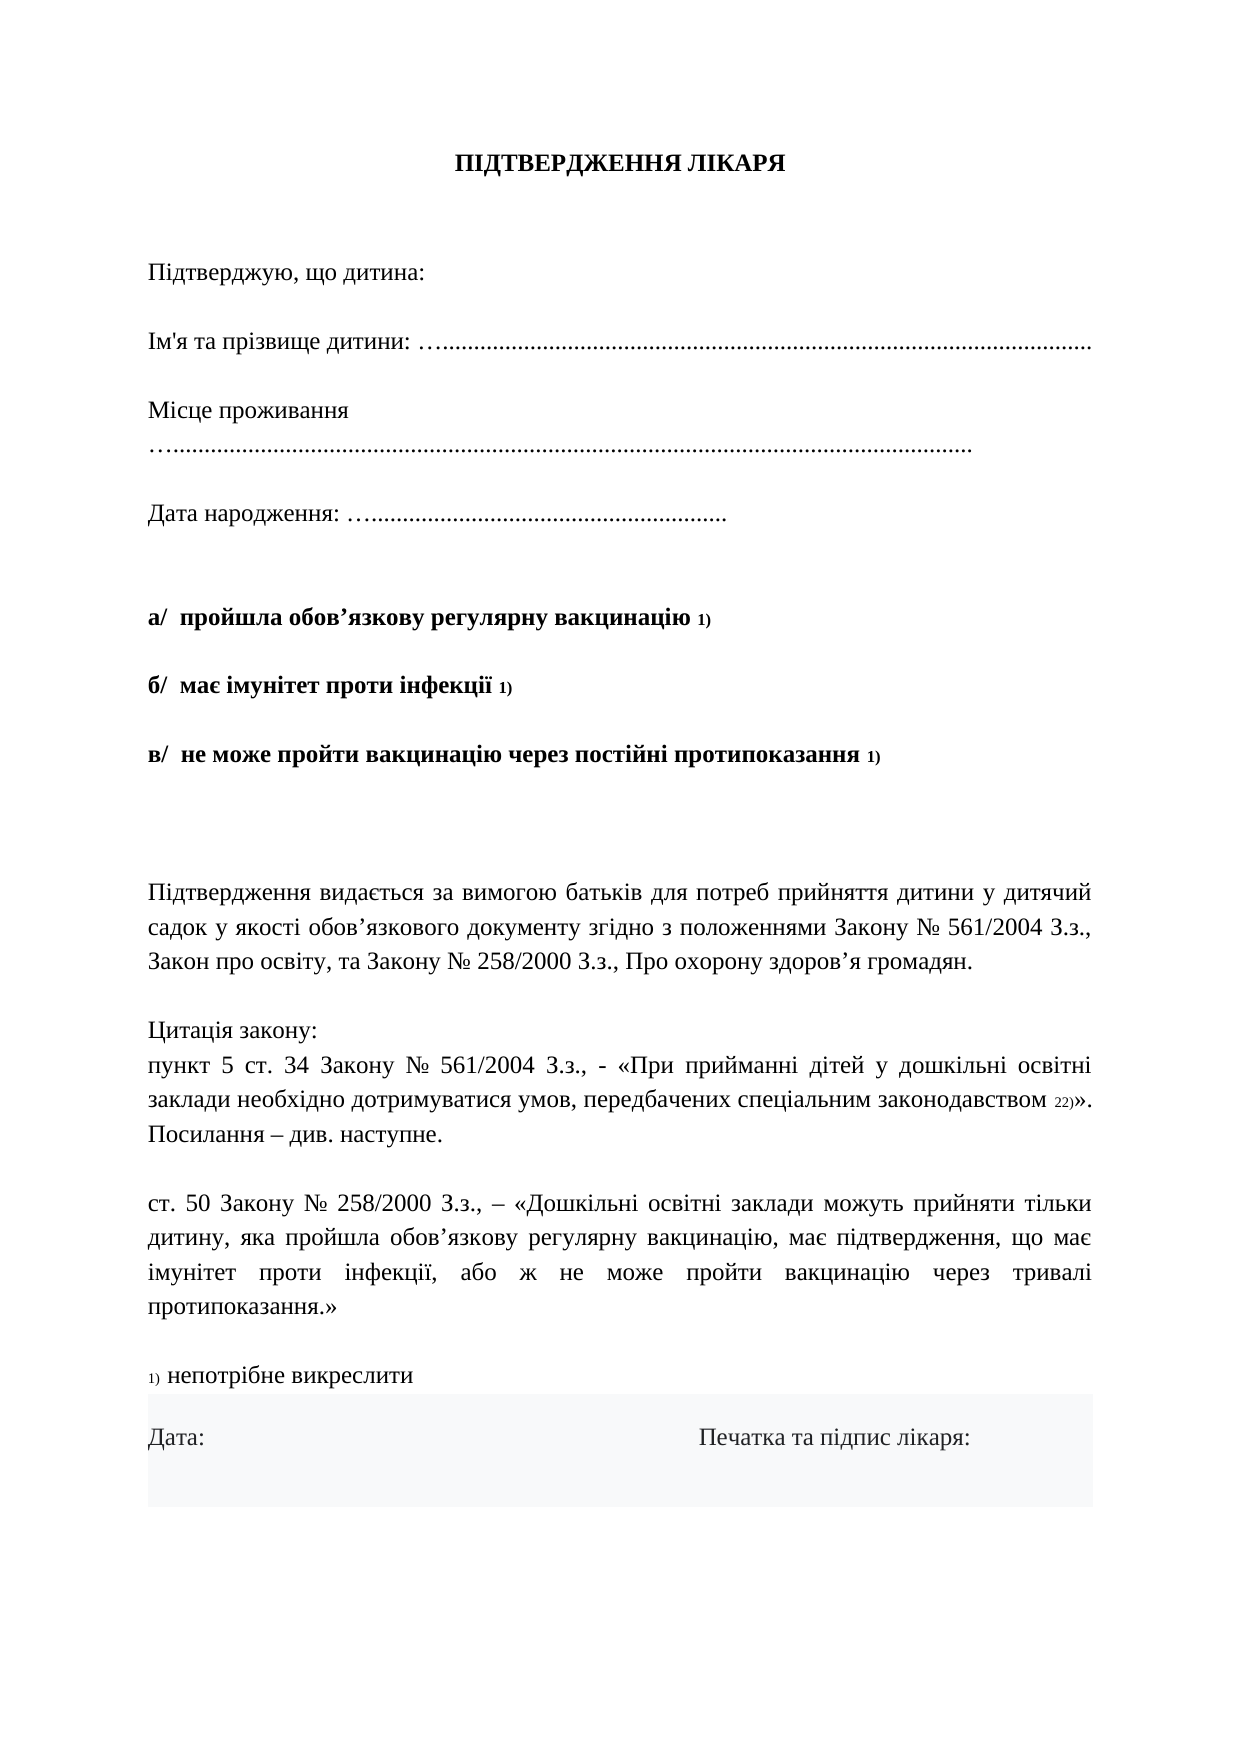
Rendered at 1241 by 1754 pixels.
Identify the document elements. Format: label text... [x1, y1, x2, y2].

text Підтвердження видається за вимогою батьків для потреб прийняття дитини у дитячий садок у якості обов’язкового документу згідно з положеннями Закону № 561/2004 З.з., Закон про освіту, та Закону № 258/2000 З.з., Про охорону здоров’я громадян. [148, 877, 1093, 975]
text a/ пройшла обов’язкову регулярну вакцинацію 1) [148, 602, 1093, 630]
text Підтверджую, що дитина: [148, 257, 1093, 286]
text Дата народження: …......................................................... [148, 498, 1093, 527]
text ст. 50 Закону № 258/2000 З.з., – «Дошкільні освітні заклади можуть прийняти тільки дитину, яка пройшла обов’язкову регулярну вакцинацію, має підтвердження, що має імунітет проти інфекції, або ж не може пройти вакцинацію через тривалі протипоказання.» [148, 1188, 1093, 1320]
text 1) непотрібне викреслити [148, 1360, 1093, 1389]
text Дата: Печатка та підпис лікаря: [148, 1394, 1093, 1451]
text Цитація закону: [148, 1015, 1093, 1044]
text б/ має імунітет проти інфекції 1) [148, 671, 1093, 699]
text в/ не може пройти вакцинацію через постійні протипоказання 1) [148, 739, 1093, 768]
text ПІДТВЕРДЖЕННЯ ЛІКАРЯ [148, 148, 1093, 176]
text Ім'я та прізвище дитини: …........................................................................................................ [148, 326, 1093, 354]
text Місце проживання …................................................................................................................................ [148, 395, 1093, 458]
text пункт 5 ст. 34 Закону № 561/2004 З.з., - «При прийманні дітей у дошкільні освітні заклади необхідно дотримуватися умов, передбачених спеціальним законодавством 22)». Посилання – див. наступне. [148, 1050, 1093, 1147]
